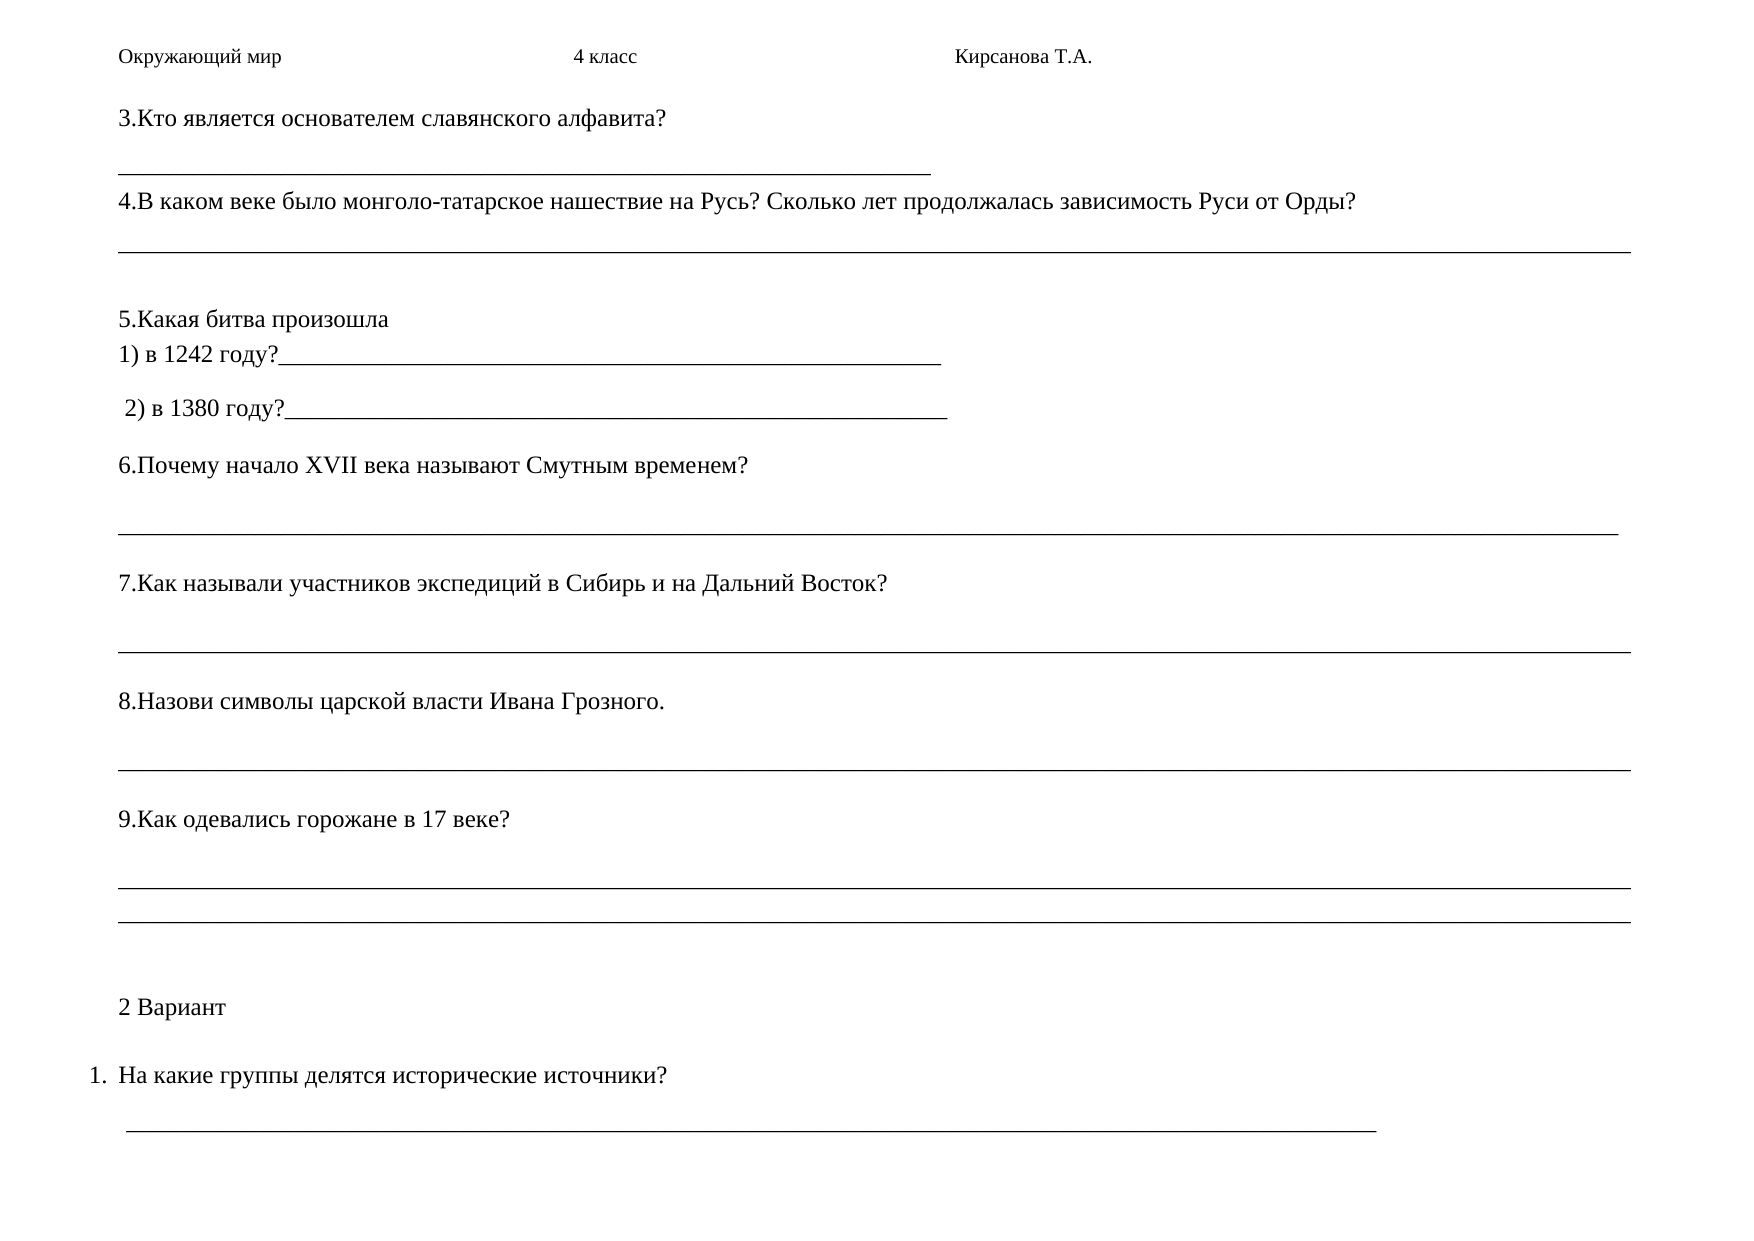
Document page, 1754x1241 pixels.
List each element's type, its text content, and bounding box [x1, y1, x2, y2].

text __________________________________________________________________________________________________________________________________________________________________________________________________________________________________________________ [118, 859, 1634, 927]
text _________________________________________________________________________________________________________________________ [118, 222, 1634, 257]
text _________________________________________________________________________________________________________________________ [118, 623, 1634, 657]
text 2 Вариант [118, 992, 1636, 1021]
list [126, 1093, 1636, 1139]
text 4.В каком веке было монголо-татарское нашествие на Русь? Сколько лет продолжалась зависимость Руси от Орды? [118, 182, 1634, 216]
text 7.Как называли участников экспедиций в Сибирь и на Дальний Восток? [118, 564, 1634, 598]
text 2) в 1380 году?_____________________________________________________ [118, 393, 1636, 421]
text _________________________________________________________________________________________________________________________ [118, 741, 1634, 775]
text 3.Кто является основателем славянского алфавита? [118, 89, 1636, 135]
text ________________________________________________________________________________________________________________________ [118, 505, 1634, 539]
text 9.Как одевались горожане в 17 веке? [118, 800, 1634, 834]
text 1) в 1242 году?_____________________________________________________ [118, 339, 1636, 368]
list На какие группы делятся исторические источники? [88, 1046, 1636, 1093]
text 5.Какая битва произошла [118, 304, 1636, 333]
text 8.Назови символы царской власти Ивана Грозного. [118, 682, 1634, 716]
text _________________________________________________________________ [118, 135, 1636, 182]
text 6.Почему начало XVII века называют Смутным временем? [118, 446, 1634, 480]
